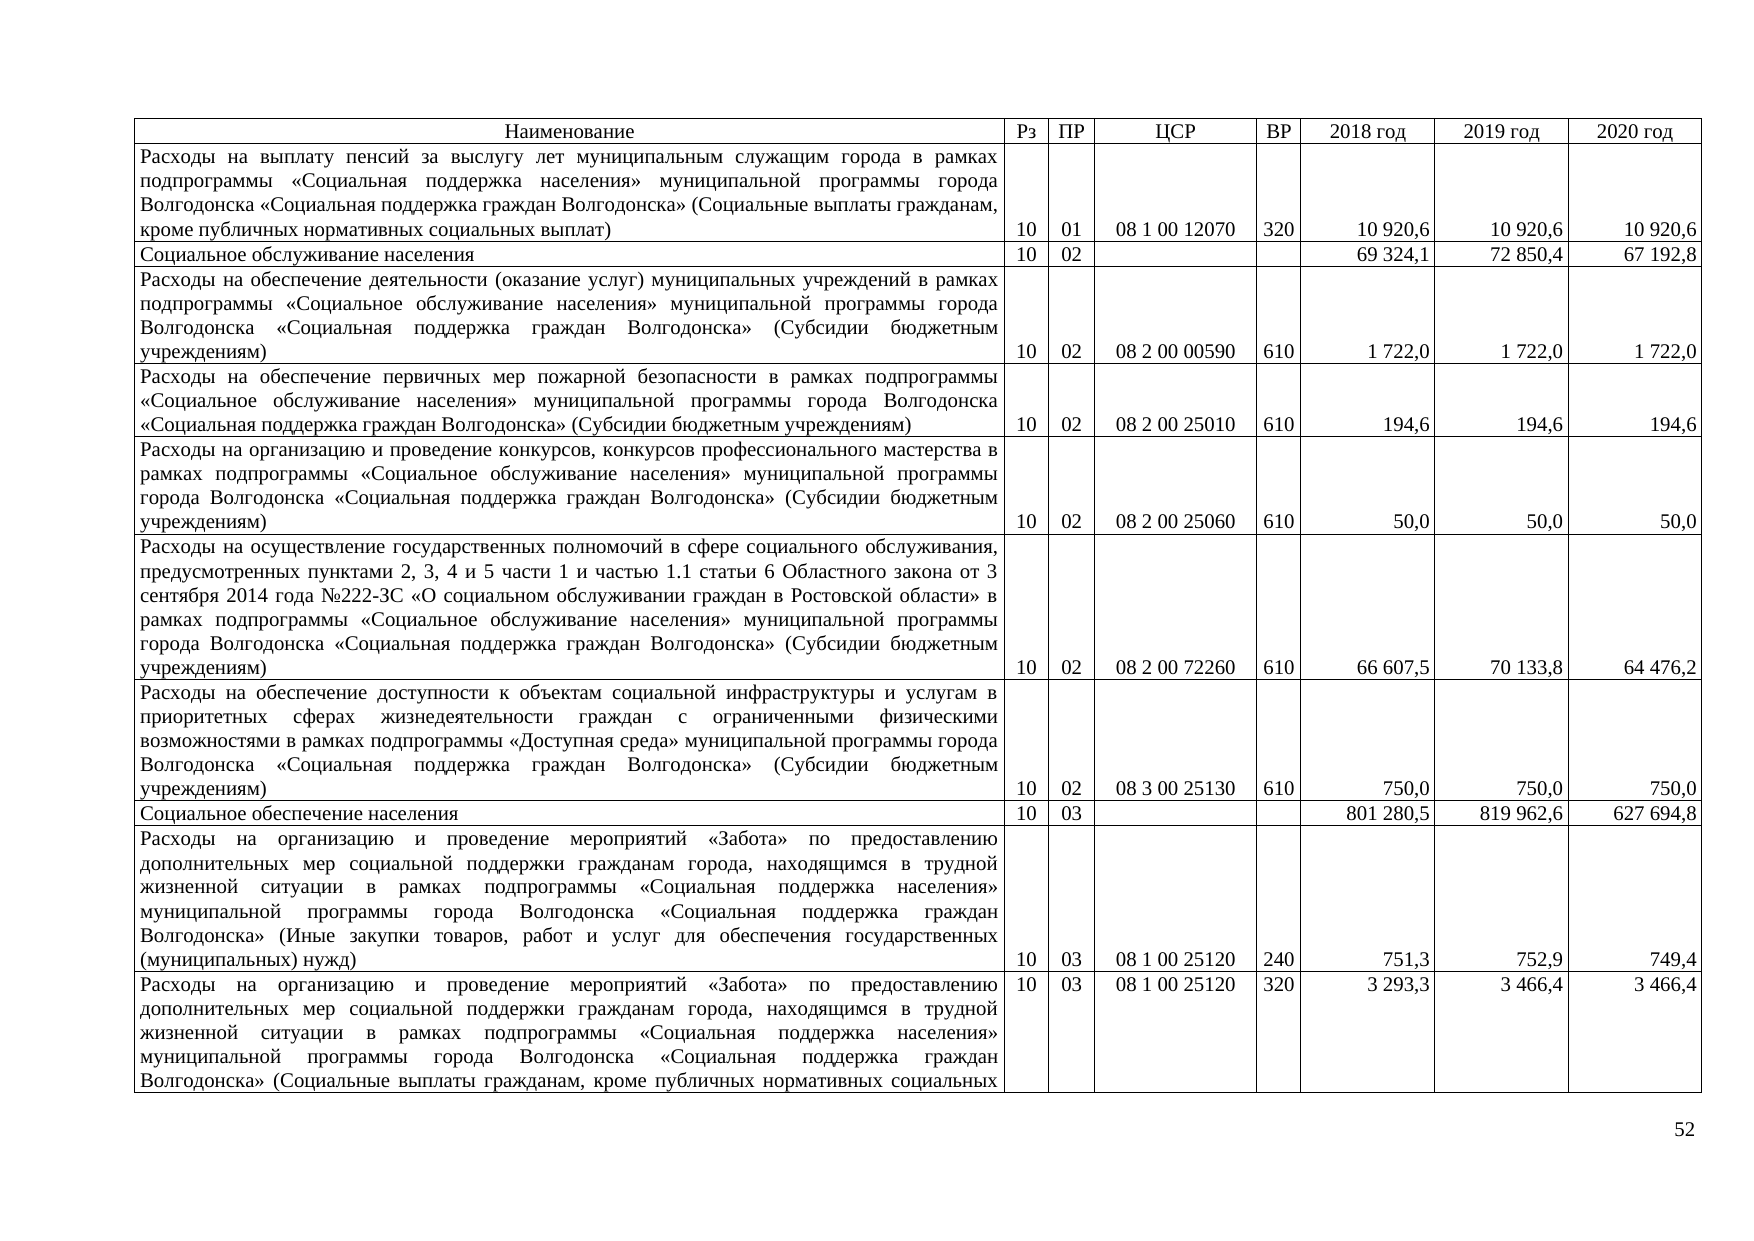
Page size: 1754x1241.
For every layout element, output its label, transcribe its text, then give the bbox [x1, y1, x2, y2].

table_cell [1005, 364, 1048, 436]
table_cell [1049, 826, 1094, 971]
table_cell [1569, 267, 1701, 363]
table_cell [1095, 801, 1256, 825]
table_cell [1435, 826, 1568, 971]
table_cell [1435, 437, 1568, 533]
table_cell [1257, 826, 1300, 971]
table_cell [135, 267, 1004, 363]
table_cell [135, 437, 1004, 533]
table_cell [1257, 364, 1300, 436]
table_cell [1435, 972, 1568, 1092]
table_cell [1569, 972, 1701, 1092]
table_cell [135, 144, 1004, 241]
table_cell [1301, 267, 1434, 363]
table_header 2018 год [1301, 119, 1434, 143]
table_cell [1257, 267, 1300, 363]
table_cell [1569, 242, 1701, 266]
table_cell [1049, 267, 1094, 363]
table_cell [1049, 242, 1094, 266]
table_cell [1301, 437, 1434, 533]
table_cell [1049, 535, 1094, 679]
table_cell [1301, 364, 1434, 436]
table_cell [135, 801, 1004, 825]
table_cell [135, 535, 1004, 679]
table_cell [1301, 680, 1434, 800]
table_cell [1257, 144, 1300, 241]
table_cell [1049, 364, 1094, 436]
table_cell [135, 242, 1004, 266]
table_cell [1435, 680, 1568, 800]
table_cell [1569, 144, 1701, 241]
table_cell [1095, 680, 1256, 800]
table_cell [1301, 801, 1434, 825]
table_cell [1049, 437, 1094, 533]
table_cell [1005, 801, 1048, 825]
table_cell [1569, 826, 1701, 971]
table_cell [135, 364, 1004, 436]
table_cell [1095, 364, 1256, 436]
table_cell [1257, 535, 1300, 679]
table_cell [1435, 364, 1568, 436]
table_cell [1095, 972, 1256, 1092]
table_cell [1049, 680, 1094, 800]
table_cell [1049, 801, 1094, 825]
table_header 2019 год [1435, 119, 1568, 143]
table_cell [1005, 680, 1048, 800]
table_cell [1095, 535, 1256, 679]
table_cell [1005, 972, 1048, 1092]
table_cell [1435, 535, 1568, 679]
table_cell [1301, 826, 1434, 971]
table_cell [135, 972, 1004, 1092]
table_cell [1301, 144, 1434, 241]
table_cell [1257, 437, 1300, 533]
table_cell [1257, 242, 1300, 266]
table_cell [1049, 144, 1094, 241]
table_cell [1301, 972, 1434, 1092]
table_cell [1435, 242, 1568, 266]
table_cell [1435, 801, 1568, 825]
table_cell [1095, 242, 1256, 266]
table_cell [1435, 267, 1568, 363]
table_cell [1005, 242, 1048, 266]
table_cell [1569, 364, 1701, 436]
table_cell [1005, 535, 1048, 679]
table_header ЦСР [1095, 119, 1256, 143]
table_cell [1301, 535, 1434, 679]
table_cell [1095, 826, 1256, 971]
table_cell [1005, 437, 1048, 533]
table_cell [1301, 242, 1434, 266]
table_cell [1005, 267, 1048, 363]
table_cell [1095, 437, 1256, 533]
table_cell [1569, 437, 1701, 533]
table_header 2020 год [1569, 119, 1701, 143]
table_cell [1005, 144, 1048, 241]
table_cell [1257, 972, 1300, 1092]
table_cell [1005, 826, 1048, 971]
table_header ВР [1257, 119, 1300, 143]
table_header Рз [1005, 119, 1048, 143]
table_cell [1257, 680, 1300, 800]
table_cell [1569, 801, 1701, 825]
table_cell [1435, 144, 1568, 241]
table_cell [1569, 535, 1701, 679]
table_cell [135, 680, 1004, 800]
table_header ПР [1049, 119, 1094, 143]
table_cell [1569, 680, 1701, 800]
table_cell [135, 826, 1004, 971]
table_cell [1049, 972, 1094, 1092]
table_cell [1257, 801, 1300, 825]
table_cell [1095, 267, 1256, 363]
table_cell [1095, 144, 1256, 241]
table_header Наименование [135, 119, 1004, 143]
